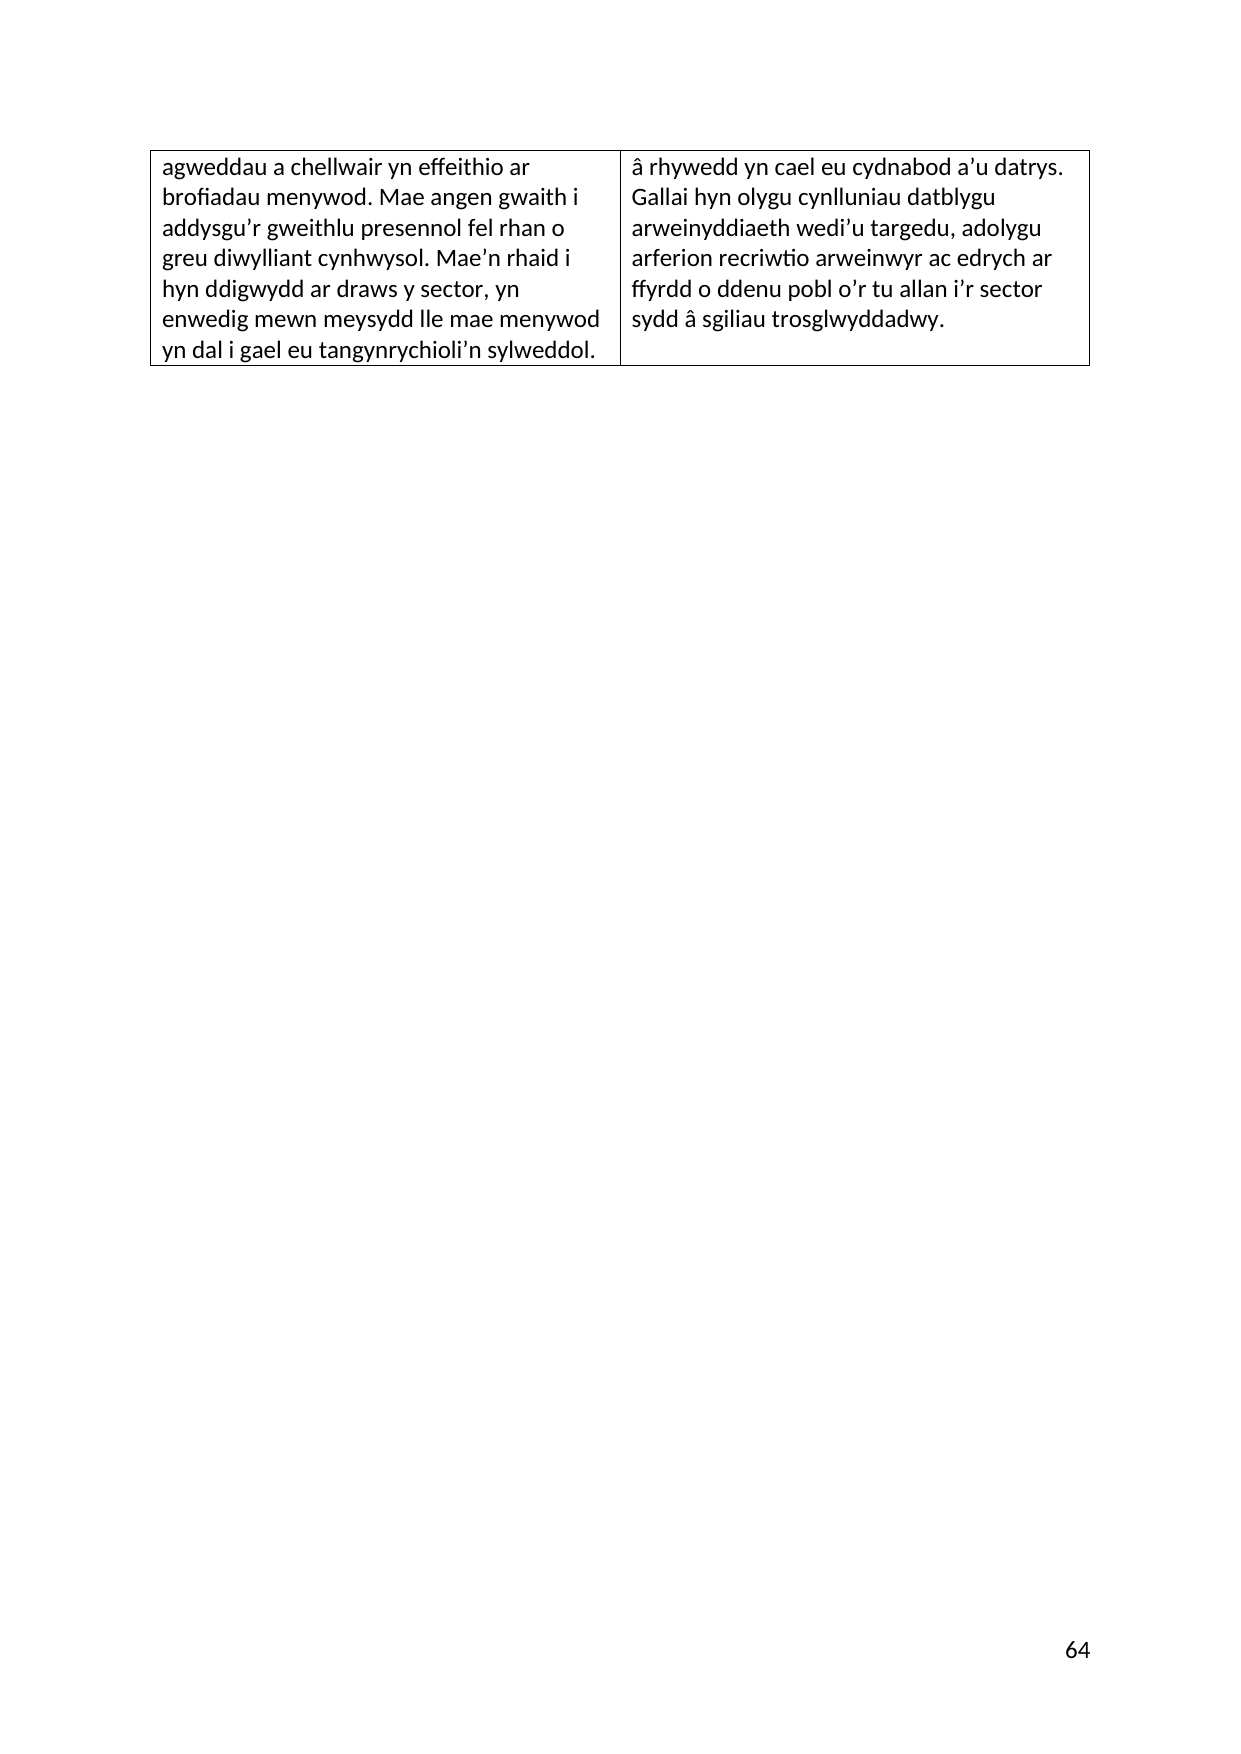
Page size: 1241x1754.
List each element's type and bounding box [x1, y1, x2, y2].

table_cell [621, 151, 1089, 365]
table_cell [151, 151, 620, 365]
